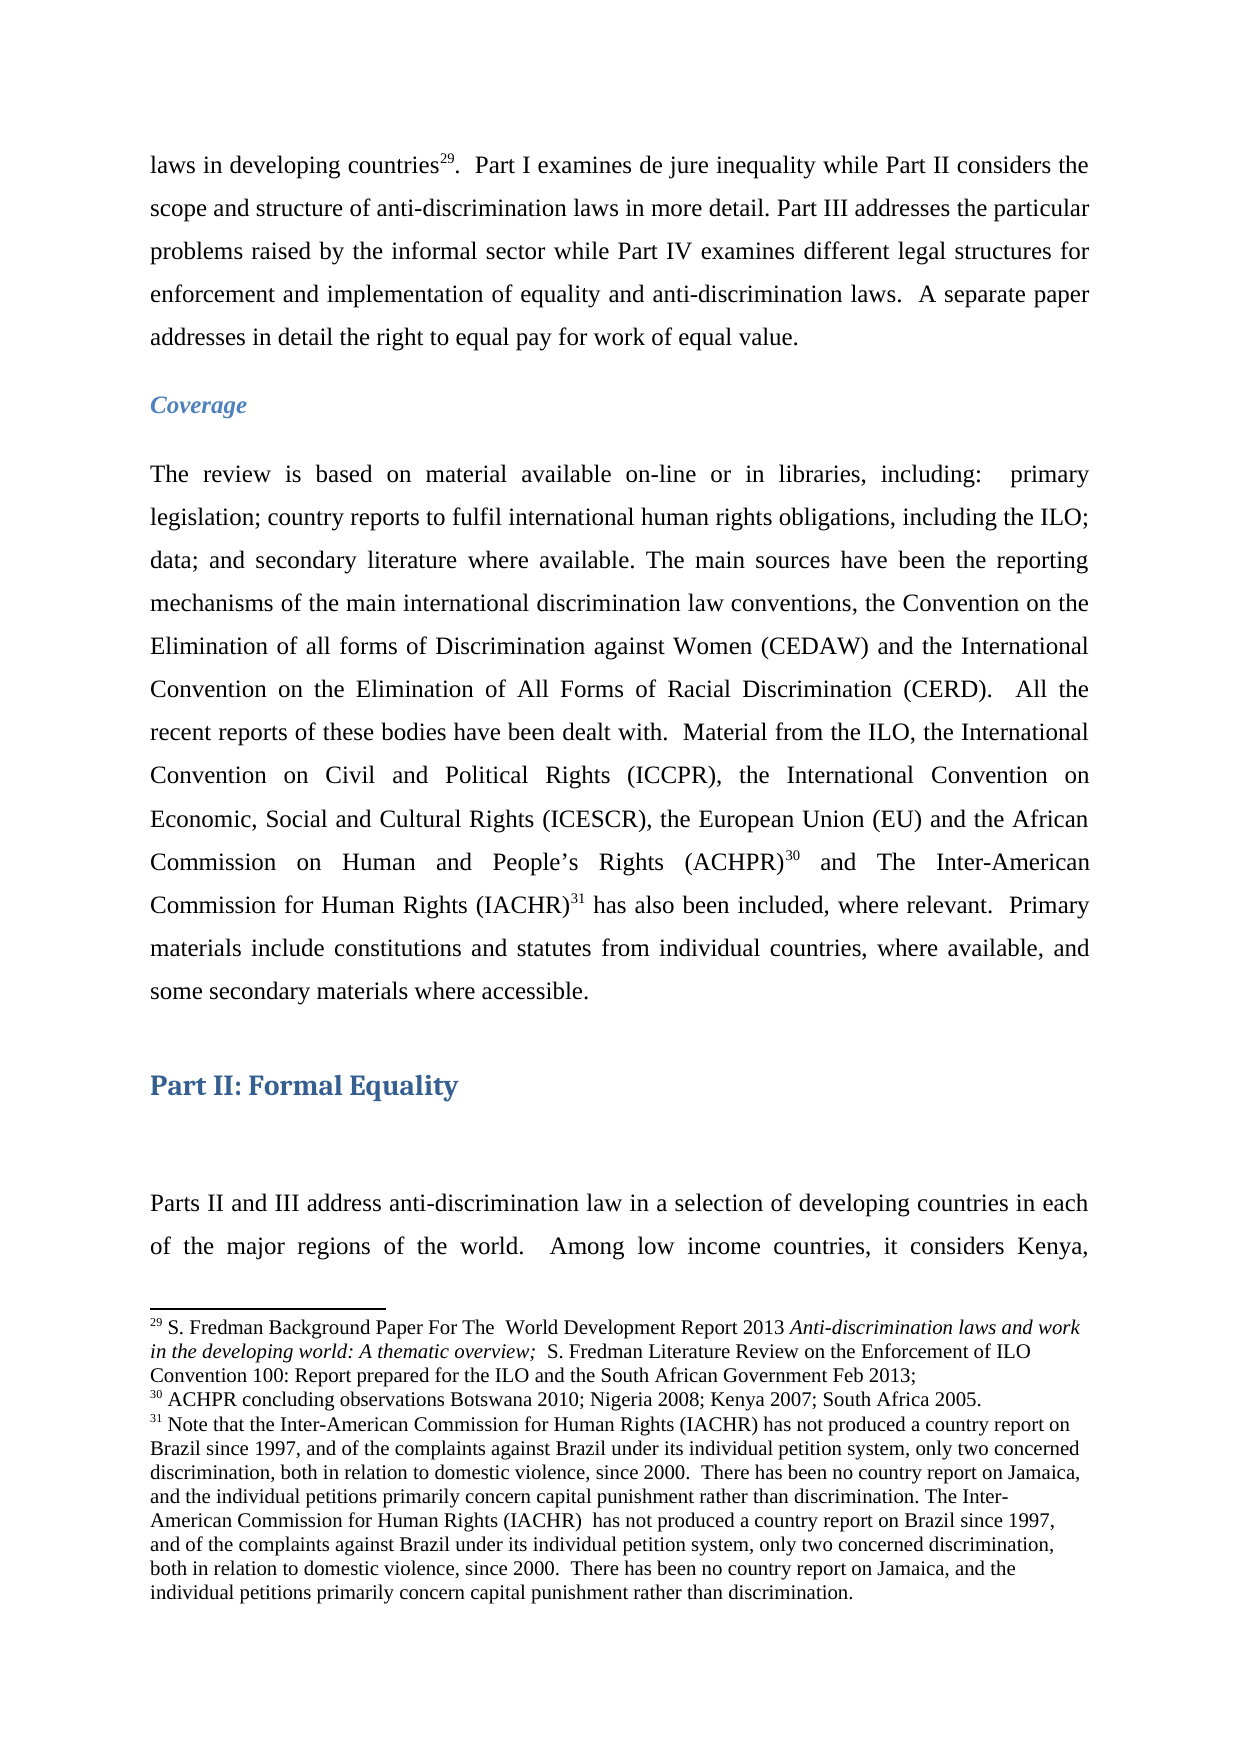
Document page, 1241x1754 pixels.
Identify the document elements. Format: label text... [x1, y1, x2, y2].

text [150, 1188, 1090, 1260]
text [150, 150, 1090, 351]
text Coverage [150, 391, 1090, 419]
text The review is based on material available on-line or in libraries, including: primary legislation; country reports to fulfil international human rights obligations, including the ILO; data; and secondary literature where available. The main sources have been the reporting mechanisms of the main international discrimination law conventions, the Convention on the Elimination of all forms of Discrimination against Women (CEDAW) and the International Convention on the Elimination of All Forms of Racial Discrimination (CERD). All the recent reports of these bodies have been dealt with. Material from the ILO, the International Convention on Civil and Political Rights (ICCPR), the International Convention on Economic, Social and Cultural Rights (ICESCR), the European Union (EU) and the African Commission on Human and People’s Rights (ACHPR) and The Inter-American Commission for Human Rights (IACHR) has also been included, where relevant. Primary materials include constitutions and statutes from individual countries, where available, and some secondary materials where accessible. [150, 459, 1090, 1005]
text Part II: Formal Equality [150, 1069, 1090, 1103]
